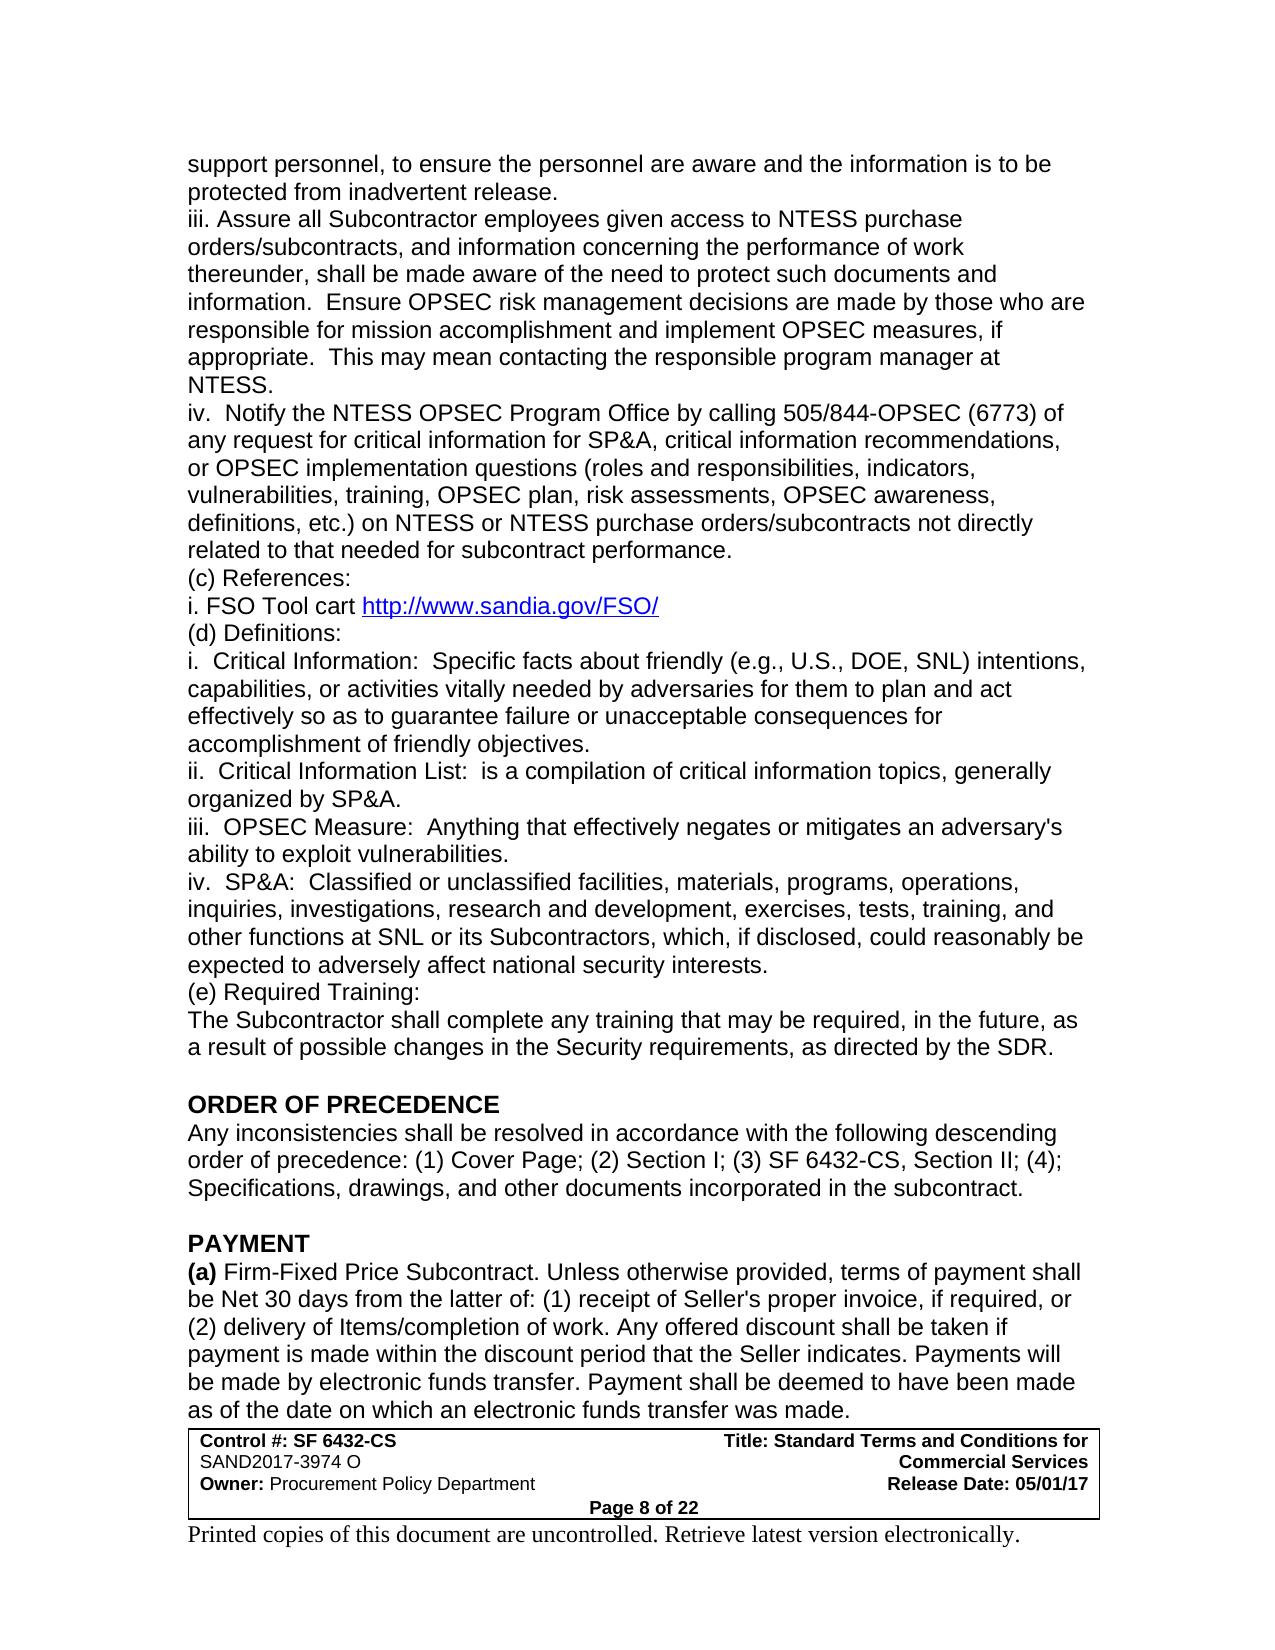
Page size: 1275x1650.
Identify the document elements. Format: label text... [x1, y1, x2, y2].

text (e) Required Training: [187, 978, 1087, 1006]
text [187, 150, 1087, 205]
text The Subcontractor shall complete any training that may be required, in the future, as a result of possible changes in the Security requirements, as directed by the SDR. [187, 1006, 1087, 1061]
text (c) References: [187, 564, 1087, 592]
text i. Critical Information: Specific facts about friendly (e.g., U.S., DOE, SNL) intentions, capabilities, or activities vitally needed by adversaries for them to plan and act effectively so as to guarantee failure or unacceptable consequences for accomplishment of friendly objectives. [187, 647, 1087, 757]
text Any inconsistencies shall be resolved in accordance with the following descending order of precedence: (1) Cover Page; (2) Section I; (3) SF 6432-CS, Section II; (4); Specifications, drawings, and other documents incorporated in the subcontract. [187, 1118, 1087, 1201]
text iv. Notify the NTESS OPSEC Program Office by calling 505/844-OPSEC (6773) of any request for critical information for SP&A, critical information recommendations, or OPSEC implementation questions (roles and responsibilities, indicators, vulnerabilities, training, OPSEC plan, risk assessments, OPSEC awareness, definitions, etc.) on NTESS or NTESS purchase orders/subcontracts not directly related to that needed for subcontract performance. [187, 398, 1087, 564]
subtitle ORDER OF PRECEDENCE [187, 1090, 1087, 1118]
text (a) Firm-Fixed Price Subcontract. Unless otherwise provided, terms of payment shall be Net 30 days from the latter of: (1) receipt of Seller's proper invoice, if required, or (2) delivery of Items/completion of work. Any offered discount shall be taken if payment is made within the discount period that the Seller indicates. Payments will be made by electronic funds transfer. Payment shall be deemed to have been made as of the date on which an electronic funds transfer was made. [187, 1258, 1087, 1423]
subtitle PAYMENT [187, 1229, 1087, 1258]
text (d) Definitions: [187, 619, 1087, 647]
text iii. OPSEC Measure: Anything that effectively negates or mitigates an adversary's ability to exploit vulnerabilities. [187, 812, 1087, 868]
text i. FSO Tool cart http://www.sandia.gov/FSO/ [187, 592, 1087, 619]
text ii. Critical Information List: is a compilation of critical information topics, generally organized by SP&A. [187, 757, 1087, 812]
text iii. Assure all Subcontractor employees given access to NTESS purchase orders/subcontracts, and information concerning the performance of work thereunder, shall be made aware of the need to protect such documents and information. Ensure OPSEC risk management decisions are made by those who are responsible for mission accomplishment and implement OPSEC measures, if appropriate. This may mean contacting the responsible program manager at NTESS. [187, 205, 1087, 398]
text iv. SP&A: Classified or unclassified facilities, materials, programs, operations, inquiries, investigations, research and development, exercises, tests, training, and other functions at SNL or its Subcontractors, which, if disclosed, could reasonably be expected to adversely affect national security interests. [187, 868, 1087, 978]
